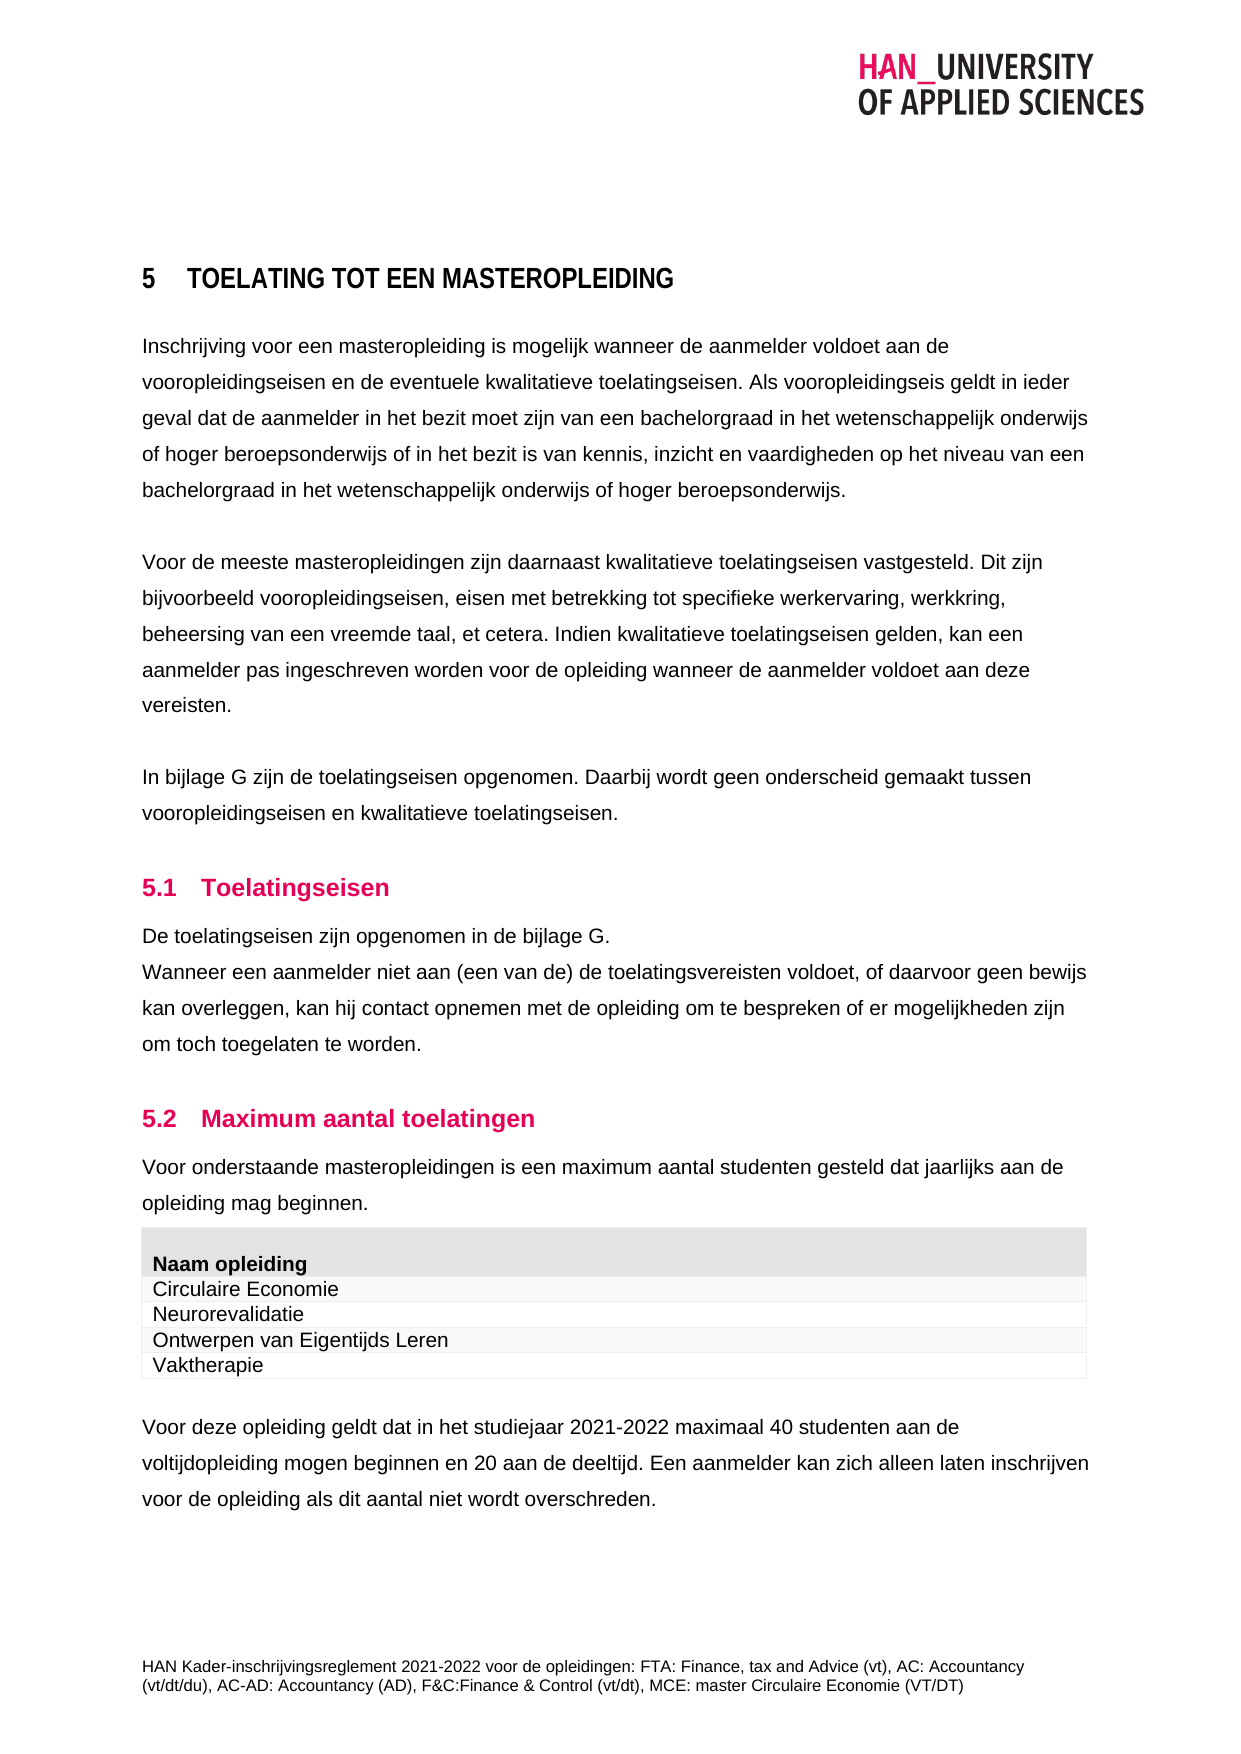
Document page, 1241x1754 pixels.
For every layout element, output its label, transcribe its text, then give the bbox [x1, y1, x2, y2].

text Voor onderstaande masteropleidingen is een maximum aantal studenten gesteld dat jaarlijks aan de opleiding mag beginnen. [142, 1155, 1098, 1215]
text De toelatingseisen zijn opgenomen in de bijlage G. [142, 924, 1098, 948]
table_cell Neurorevalidatie [142, 1302, 1086, 1327]
table_cell Ontwerpen van Eigentijds Leren [142, 1328, 1086, 1352]
table_header Naam opleiding [142, 1228, 1086, 1276]
text Voor deze opleiding geldt dat in het studiejaar 2021-2022 maximaal 40 studenten aan de voltijdopleiding mogen beginnen en 20 aan de deeltijd. Een aanmelder kan zich alleen laten inschrijven voor de opleiding als dit aantal niet wordt overschreden. [142, 1415, 1098, 1511]
table_cell Vaktherapie [142, 1353, 1086, 1378]
picture [805, 0, 1198, 169]
list Maximum aantal toelatingen [142, 1104, 1098, 1132]
table_cell Circulaire Economie [142, 1277, 1086, 1301]
list Toelatingseisen [142, 873, 1098, 902]
text In bijlage G zijn de toelatingseisen opgenomen. Daarbij wordt geen onderscheid gemaakt tussen vooropleidingseisen en kwalitatieve toelatingseisen. [142, 765, 1098, 825]
text Inschrijving voor een masteropleiding is mogelijk wanneer de aanmelder voldoet aan de vooropleidingseisen en de eventuele kwalitatieve toelatingseisen. Als vooropleidingseis geldt in ieder geval dat de aanmelder in het bezit moet zijn van een bachelorgraad in het wetenschappelijk onderwijs of hoger beroepsonderwijs of in het bezit is van kennis, inzicht en vaardigheden op het niveau van een bachelorgraad in het wetenschappelijk onderwijs of hoger beroepsonderwijs. [142, 334, 1098, 502]
subtitle Toelating tot een masteropleiding [142, 261, 1098, 295]
text Voor de meeste masteropleidingen zijn daarnaast kwalitatieve toelatingseisen vastgesteld. Dit zijn bijvoorbeeld vooropleidingseisen, eisen met betrekking tot specifieke werkervaring, werkkring, beheersing van een vreemde taal, et cetera. Indien kwalitatieve toelatingseisen gelden, kan een aanmelder pas ingeschreven worden voor de opleiding wanneer de aanmelder voldoet aan deze vereisten. [142, 549, 1098, 717]
text Wanneer een aanmelder niet aan (een van de) de toelatingsvereisten voldoet, of daarvoor geen bewijs kan overleggen, kan hij contact opnemen met de opleiding om te bespreken of er mogelijkheden zijn om toch toegelaten te worden. [142, 960, 1098, 1056]
